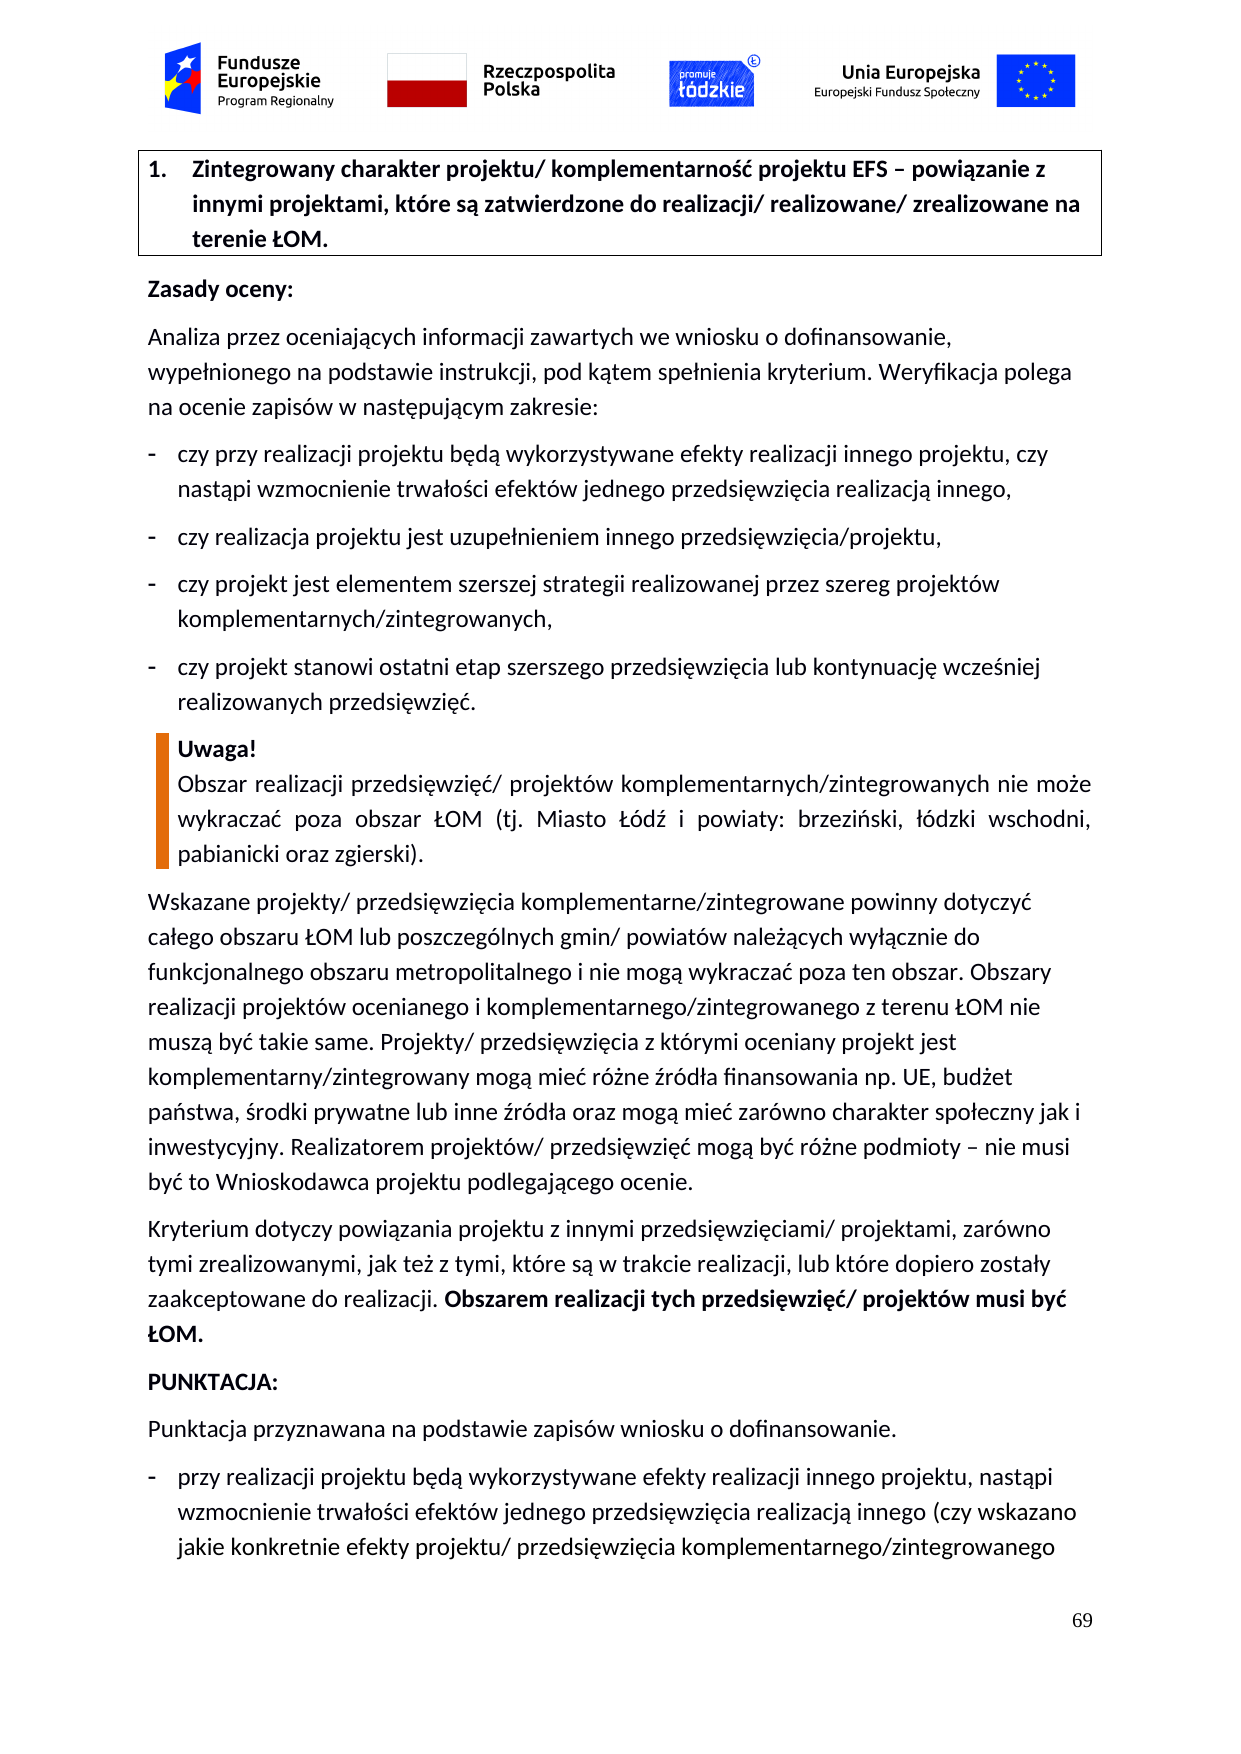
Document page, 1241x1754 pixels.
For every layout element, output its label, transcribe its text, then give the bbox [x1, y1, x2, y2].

list Zintegrowany charakter projektu/ komplementarność projektu EFS – powiązanie z innymi projektami, które są zatwierdzone do realizacji/ realizowane/ zrealizowane na terenie ŁOM. [139, 151, 1101, 255]
list Wskazane projekty/ przedsięwzięcia komplementarne/zintegrowane powinny dotyczyć całego obszaru ŁOM lub poszczególnych gmin/ powiatów należących wyłącznie do funkcjonalnego obszaru metropolitalnego i nie mogą wykraczać poza ten obszar. Obszary realizacji projektów ocenianego i komplementarnego/zintegrowanego z terenu ŁOM nie muszą być takie same. Projekty/ przedsięwzięcia z którymi oceniany projekt jest komplementarny/zintegrowany mogą mieć różne źródła finansowania np. UE, budżet państwa, środki prywatne lub inne źródła oraz mogą mieć zarówno charakter społeczny jak i inwestycyjny. Realizatorem projektów/ przedsięwzięć mogą być różne podmioty – nie musi być to Wnioskodawca projektu podlegającego ocenie. [148, 886, 1092, 1196]
list Kryterium dotyczy powiązania projektu z innymi przedsięwzięciami/ projektami, zarówno tymi zrealizowanymi, jak też z tymi, które są w trakcie realizacji, lub które dopiero zostały zaakceptowane do realizacji. Obszarem realizacji tych przedsięwzięć/ projektów musi być ŁOM. [148, 1213, 1092, 1349]
text Obszar realizacji przedsięwzięć/ projektów komplementarnych/zintegrowanych nie może wykraczać poza obszar ŁOM (tj. Miasto Łódź i powiaty: brzeziński, łódzki wschodni, pabianicki oraz zgierski). [169, 768, 1092, 869]
list czy projekt stanowi ostatni etap szerszego przedsięwzięcia lub kontynuację wcześniej realizowanych przedsięwzięć. [148, 651, 1092, 716]
picture [147, 25, 1093, 132]
list Zasady oceny: [148, 273, 1092, 304]
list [148, 1461, 1092, 1561]
text Uwaga! [169, 733, 1092, 764]
list czy projekt jest elementem szerszej strategii realizowanej przez szereg projektów komplementarnych/zintegrowanych, [148, 568, 1092, 634]
list czy przy realizacji projektu będą wykorzystywane efekty realizacji innego projektu, czy nastąpi wzmocnienie trwałości efektów jednego przedsięwzięcia realizacją innego, [148, 438, 1092, 504]
list czy realizacja projektu jest uzupełnieniem innego przedsięwzięcia/projektu, [148, 521, 1092, 551]
list Punktacja przyznawana na podstawie zapisów wniosku o dofinansowanie. [148, 1413, 1092, 1444]
list Analiza przez oceniających informacji zawartych we wniosku o dofinansowanie, wypełnionego na podstawie instrukcji, pod kątem spełnienia kryterium. Weryfikacja polega na ocenie zapisów w następującym zakresie: [148, 321, 1092, 421]
list PUNKTACJA: [148, 1366, 1092, 1396]
